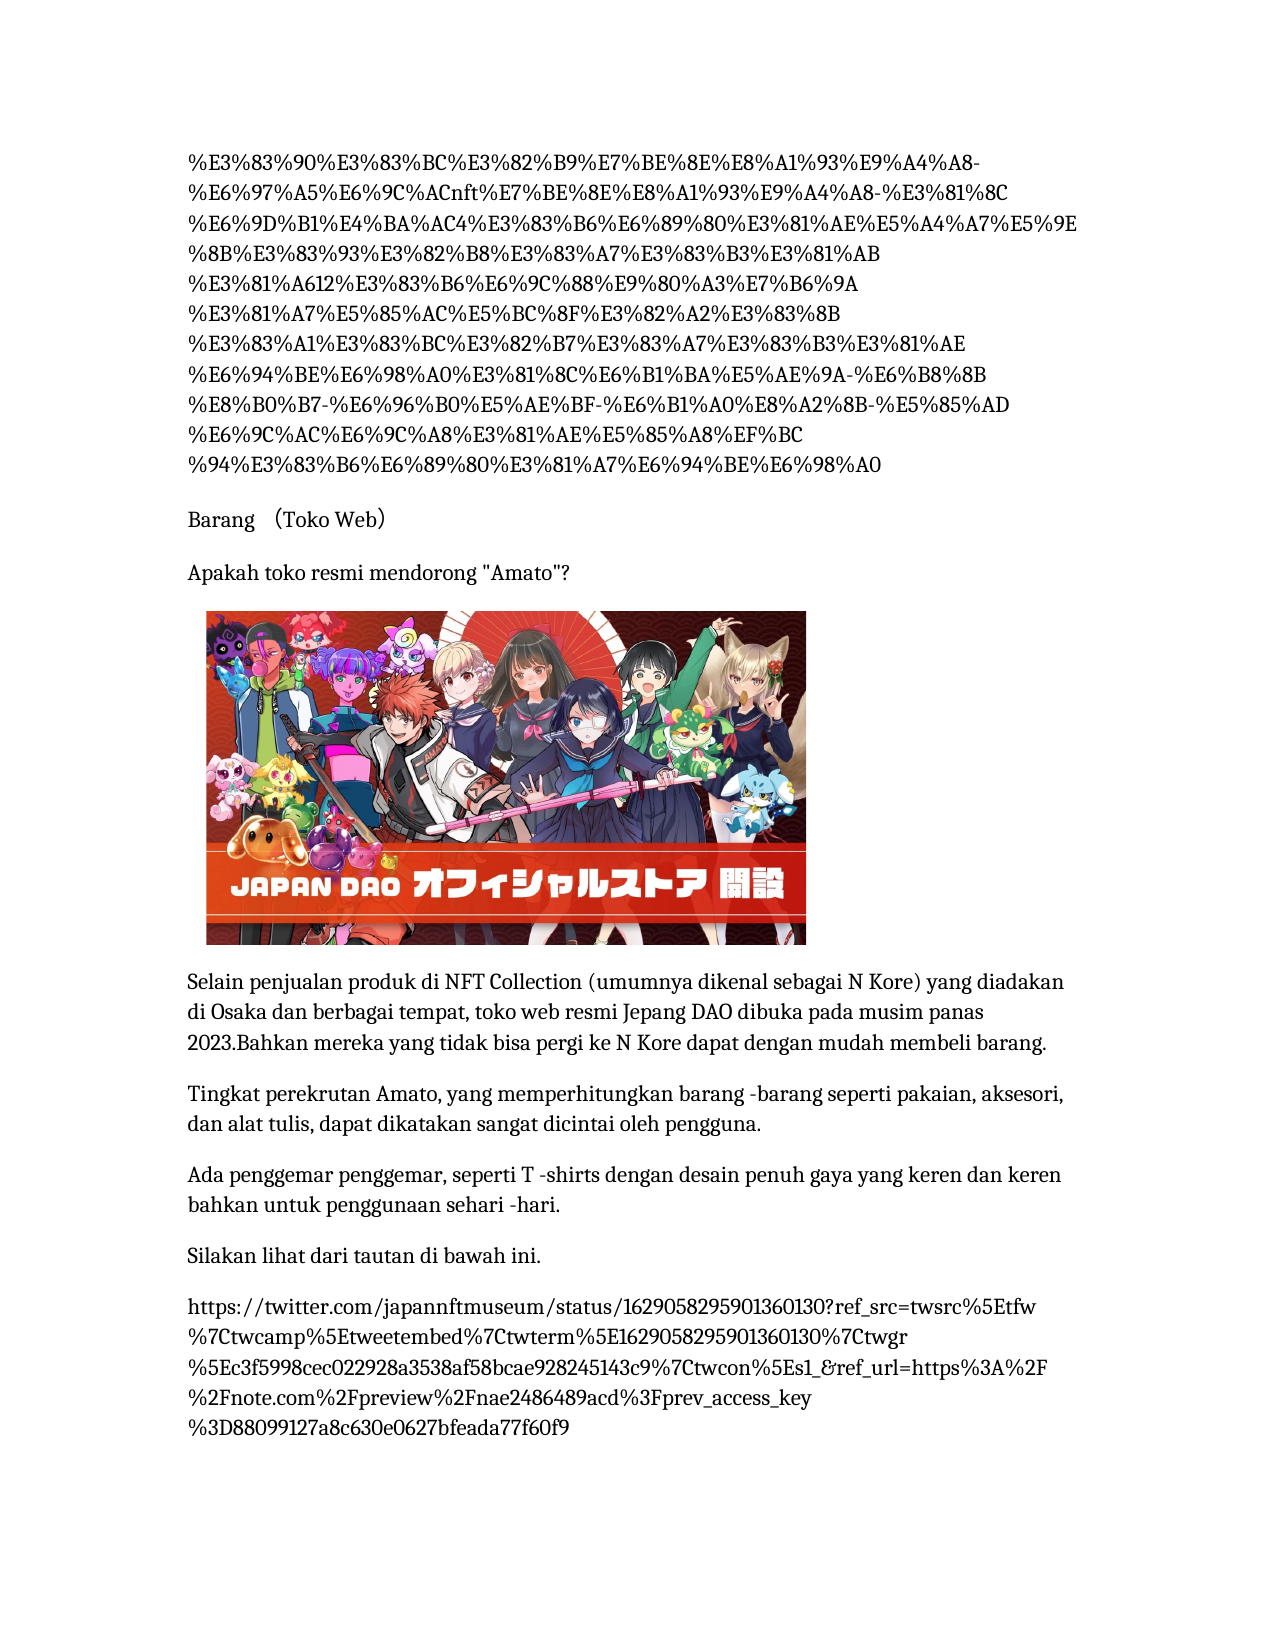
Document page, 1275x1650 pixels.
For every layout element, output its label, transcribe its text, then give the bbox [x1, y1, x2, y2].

text Selain penjualan produk di NFT Collection (umumnya dikenal sebagai N Kore) yang diadakan di Osaka dan berbagai tempat, toko web resmi Jepang DAO dibuka pada musim panas 2023.Bahkan mereka yang tidak bisa pergi ke N Kore dapat dengan mudah membeli barang. [187, 969, 1087, 1056]
text https://twitter.com/japannftmuseum/status/1629058295901360130?ref_src=twsrc%5Etfw%7Ctwcamp%5Etweetembed%7Ctwterm%5E1629058295901360130%7Ctwgr%5Ec3f5998cec022928a3538af58bcae928245143c9%7Ctwcon%5Es1_&ref_url=https%3A%2F%2Fnote.com%2Fpreview%2Fnae2486489acd%3Fprev_access_key%3D88099127a8c630e0627bfeada77f60f9 [187, 1294, 1087, 1441]
text Tingkat perekrutan Amato, yang memperhitungkan barang -barang seperti pakaian, aksesori, dan alat tulis, dapat dikatakan sangat dicintai oleh pengguna. [187, 1080, 1087, 1137]
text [187, 150, 1087, 478]
text Ada penggemar penggemar, seperti T -shirts dengan desain penuh gaya yang keren dan keren bahkan untuk penggunaan sehari -hari. [187, 1162, 1087, 1218]
text Silakan lihat dari tautan di bawah ini. [187, 1243, 1087, 1269]
text Barang （Toko Web） [187, 503, 1087, 534]
picture [206, 611, 807, 945]
text Apakah toko resmi mendorong "Amato"? [187, 560, 1087, 586]
